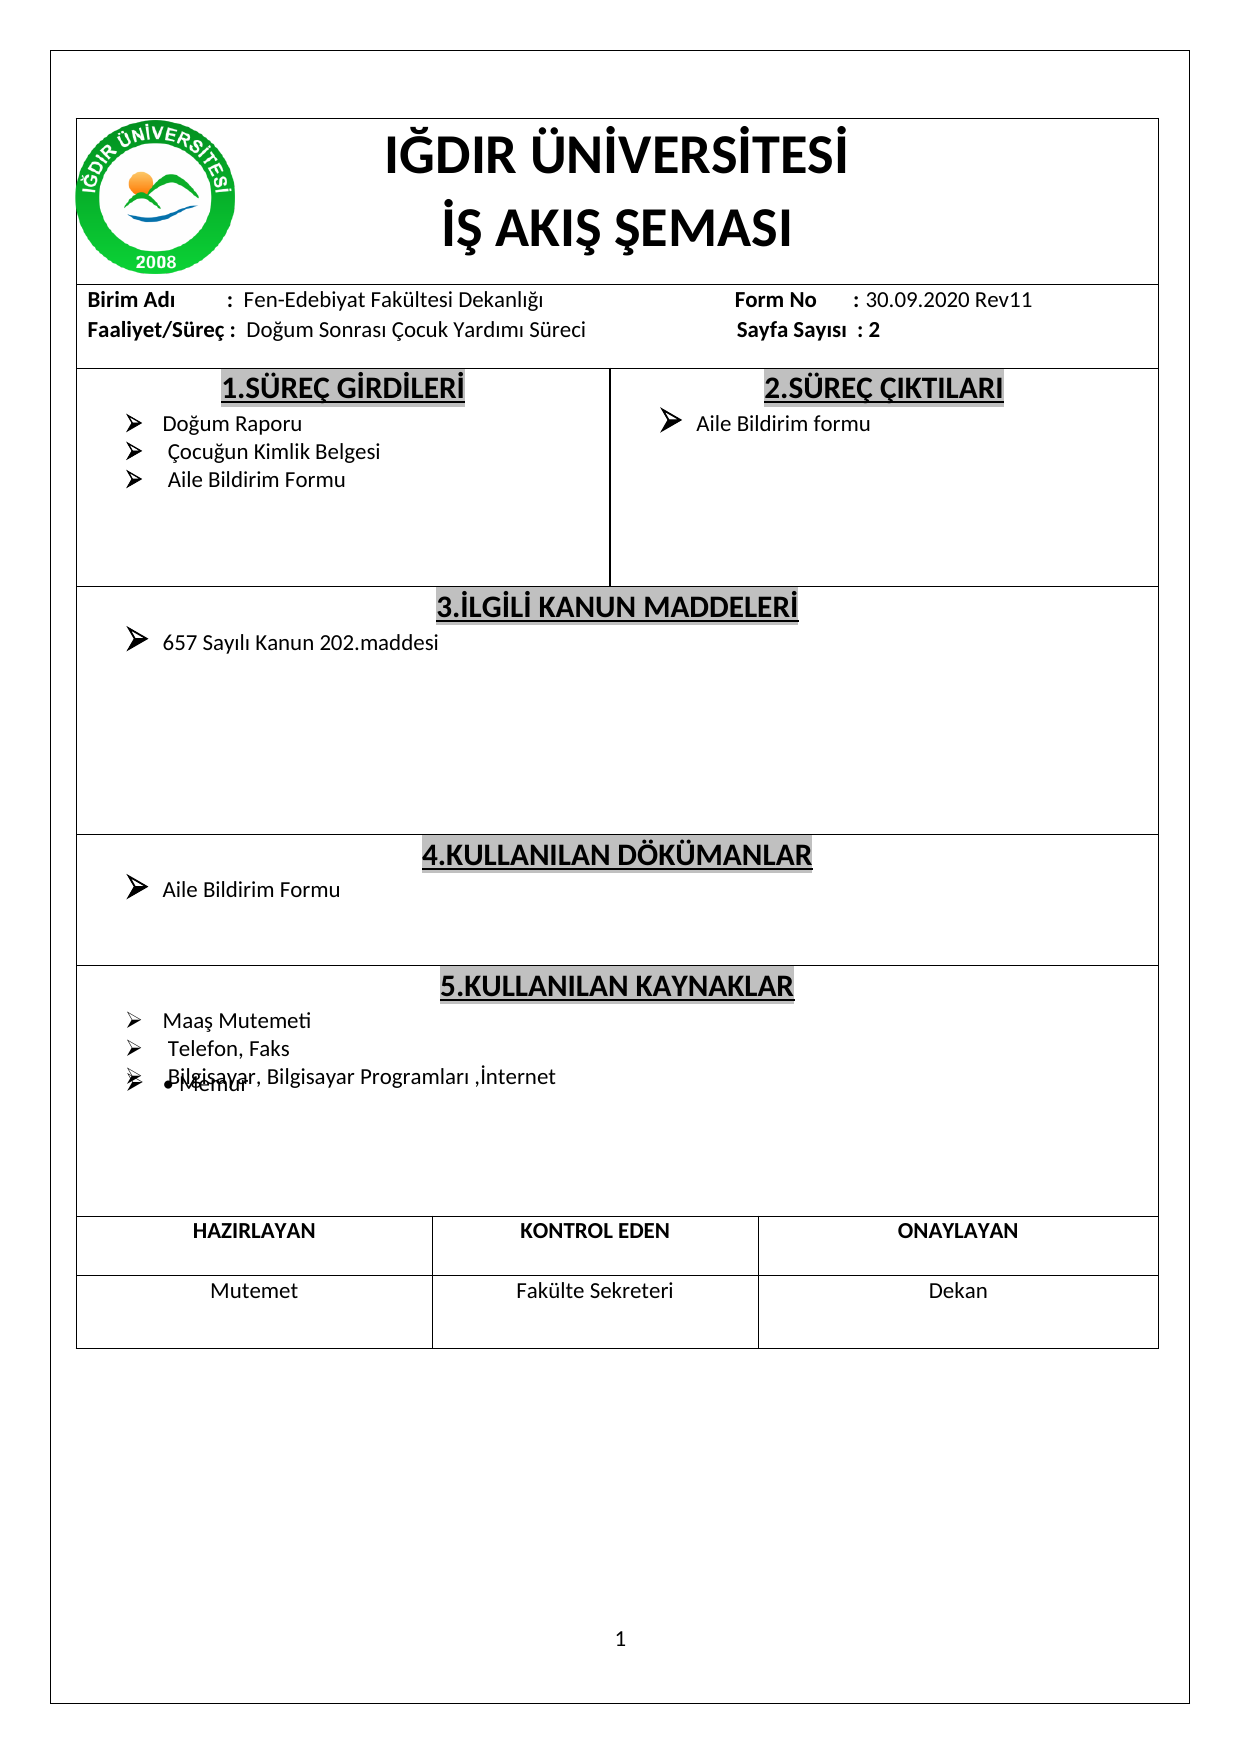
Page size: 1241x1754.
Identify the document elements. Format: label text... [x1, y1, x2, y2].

table_cell 5.KULLANILAN KAYNAKLAR Maaş Mutemeti Telefon, Faks Bilgisayar, Bilgisayar Programları ,İnternet • Memur [77, 966, 1158, 1216]
table_cell 1.SÜREÇ GİRDİLERİ Doğum Raporu Çocuğun Kimlik Belgesi Aile Bildirim Formu [77, 369, 609, 586]
table_cell HAZIRLAYAN [77, 1217, 432, 1275]
table_cell Dekan [759, 1276, 1158, 1347]
table_cell Birim Adı : Fen-Edebiyat Fakültesi Dekanlığı Form No : 30.09.2020 Rev11 Faaliyet/Süreç : Doğum Sonrası Çocuk Yardımı Süreci Sayfa Sayısı : 2 [77, 285, 1158, 367]
picture [75, 120, 235, 274]
table_cell 3.İLGİLİ KANUN MADDELERİ 657 Sayılı Kanun 202.maddesi [77, 587, 1158, 834]
table_cell 4.KULLANILAN DÖKÜMANLAR Aile Bildirim Formu [77, 835, 1158, 965]
table_cell KONTROL EDEN [433, 1217, 758, 1275]
table_cell 2.SÜREÇ ÇIKTILARI Aile Bildirim formu [611, 369, 1158, 586]
table_cell Mutemet [77, 1276, 432, 1347]
table_cell ONAYLAYAN [759, 1217, 1158, 1275]
table_cell Fakülte Sekreteri [433, 1276, 758, 1347]
table_header IĞDIR ÜNİVERSİTESİ İŞ AKIŞ ŞEMASI [77, 119, 1158, 284]
